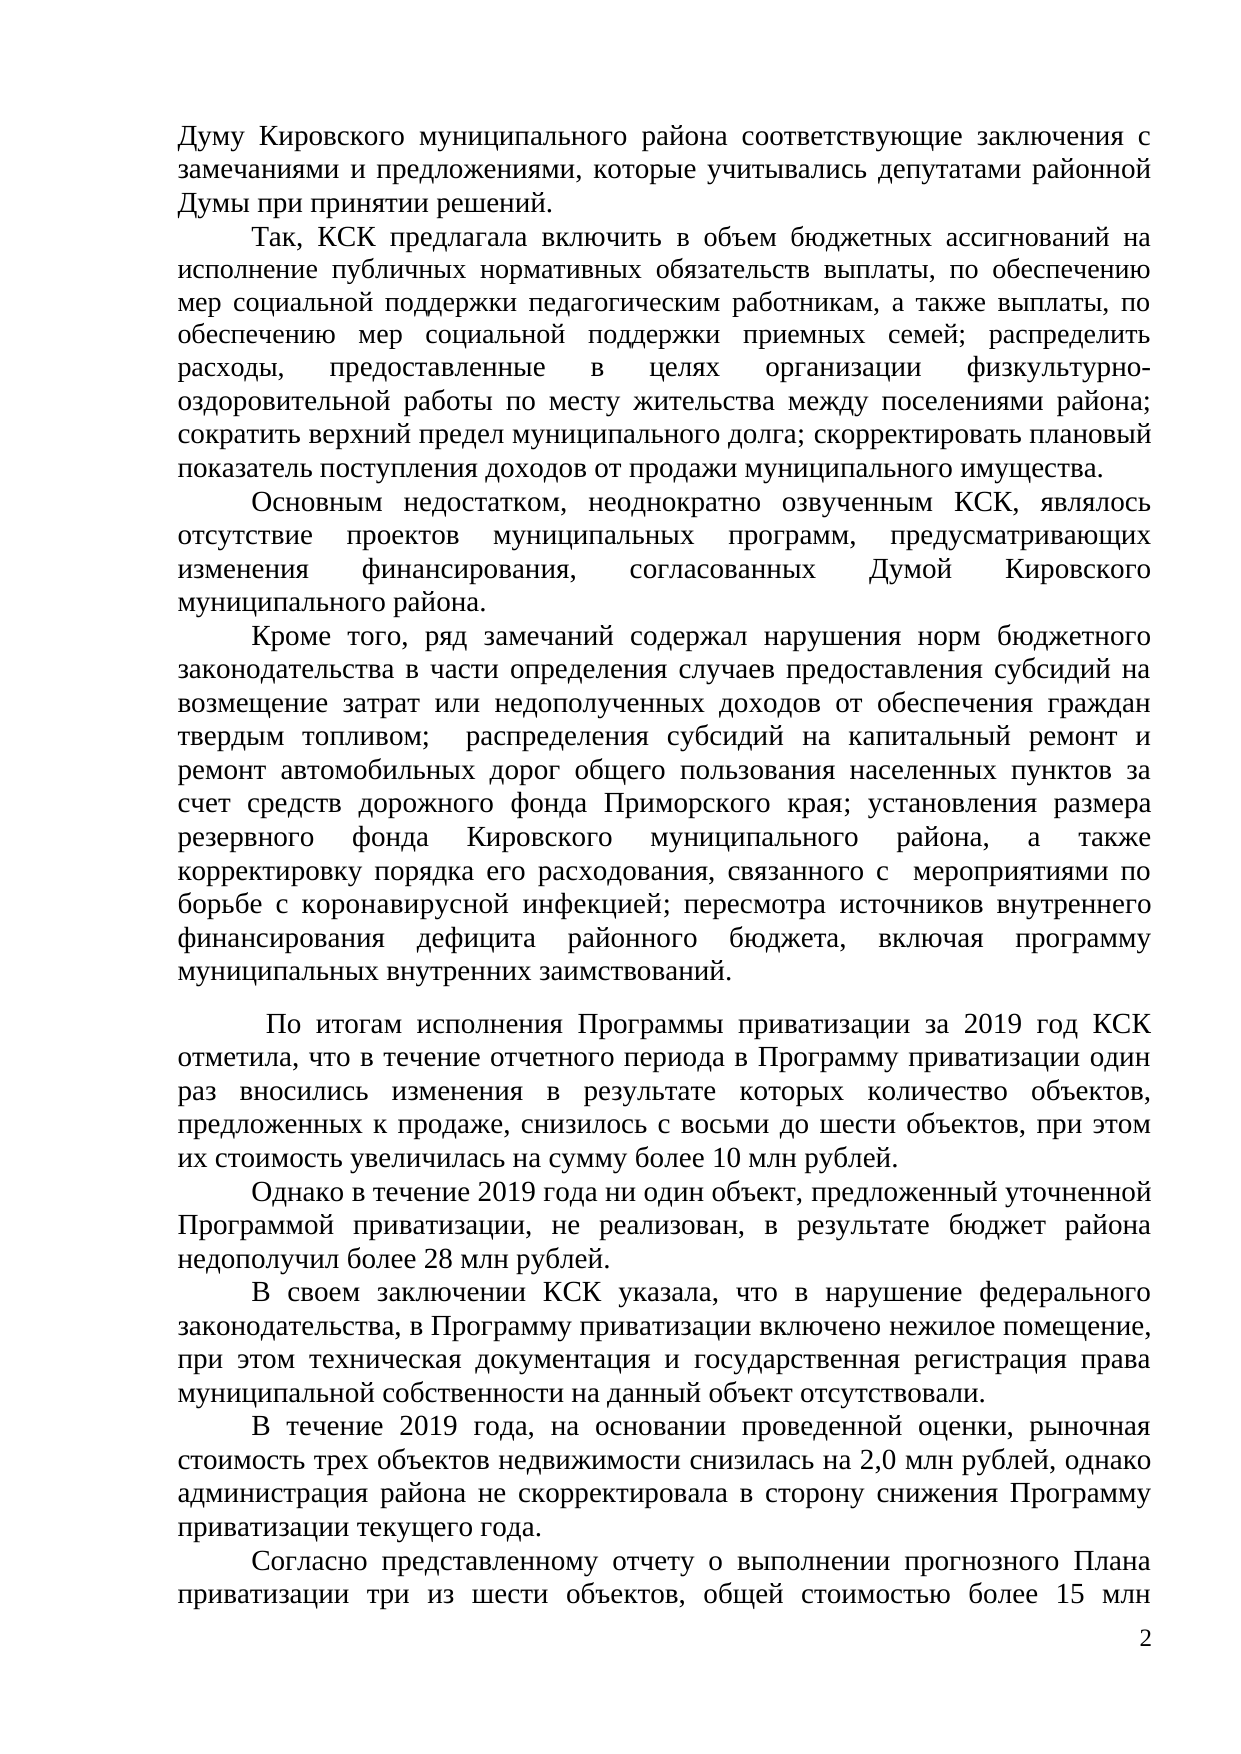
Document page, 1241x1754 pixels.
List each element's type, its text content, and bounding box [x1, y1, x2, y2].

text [177, 1543, 1152, 1610]
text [177, 118, 1152, 219]
text Кроме того, ряд замечаний содержал нарушения норм бюджетного законодательства в части определения случаев предоставления субсидий на возмещение затрат или недополученных доходов от обеспечения граждан твердым топливом; распределения субсидий на капитальный ремонт и ремонт автомобильных дорог общего пользования населенных пунктов за счет средств дорожного фонда Приморского края; установления размера резервного фонда Кировского муниципального района, а также корректировку порядка его расходования, связанного с мероприятиями по борьбе с коронавирусной инфекцией; пересмотра источников внутреннего финансирования дефицита районного бюджета, включая программу муниципальных внутренних заимствований. [177, 618, 1152, 987]
text Так, КСК предлагала включить в объем бюджетных ассигнований на исполнение публичных нормативных обязательств выплаты, по обеспечению мер социальной поддержки педагогическим работникам, а также выплаты, по обеспечению мер социальной поддержки приемных семей; распределить расходы, предоставленные в целях организации физкультурно-оздоровительной работы по месту жительства между поселениями района; сократить верхний предел муниципального долга; скорректировать плановый показатель поступления доходов от продажи муниципального имущества. [177, 219, 1152, 484]
text В своем заключении КСК указала, что в нарушение федерального законодательства, в Программу приватизации включено нежилое помещение, при этом техническая документация и государственная регистрация права муниципальной собственности на данный объект отсутствовали. [177, 1274, 1152, 1408]
text Однако в течение 2019 года ни один объект, предложенный уточненной Программой приватизации, не реализован, в результате бюджет района недополучил более 28 млн рублей. [177, 1174, 1152, 1274]
text Основным недостатком, неоднократно озвученным КСК, являлось отсутствие проектов муниципальных программ, предусматривающих изменения финансирования, согласованных Думой Кировского муниципального района. [177, 484, 1152, 618]
text В течение 2019 года, на основании проведенной оценки, рыночная стоимость трех объектов недвижимости снизилась на 2,0 млн рублей, однако администрация района не скорректировала в сторону снижения Программу приватизации текущего года. [177, 1408, 1152, 1543]
text По итогам исполнения Программы приватизации за 2019 год КСК отметила, что в течение отчетного периода в Программу приватизации один раз вносились изменения в результате которых количество объектов, предложенных к продаже, снизилось с восьми до шести объектов, при этом их стоимость увеличилась на сумму более 10 млн рублей. [177, 1006, 1152, 1174]
